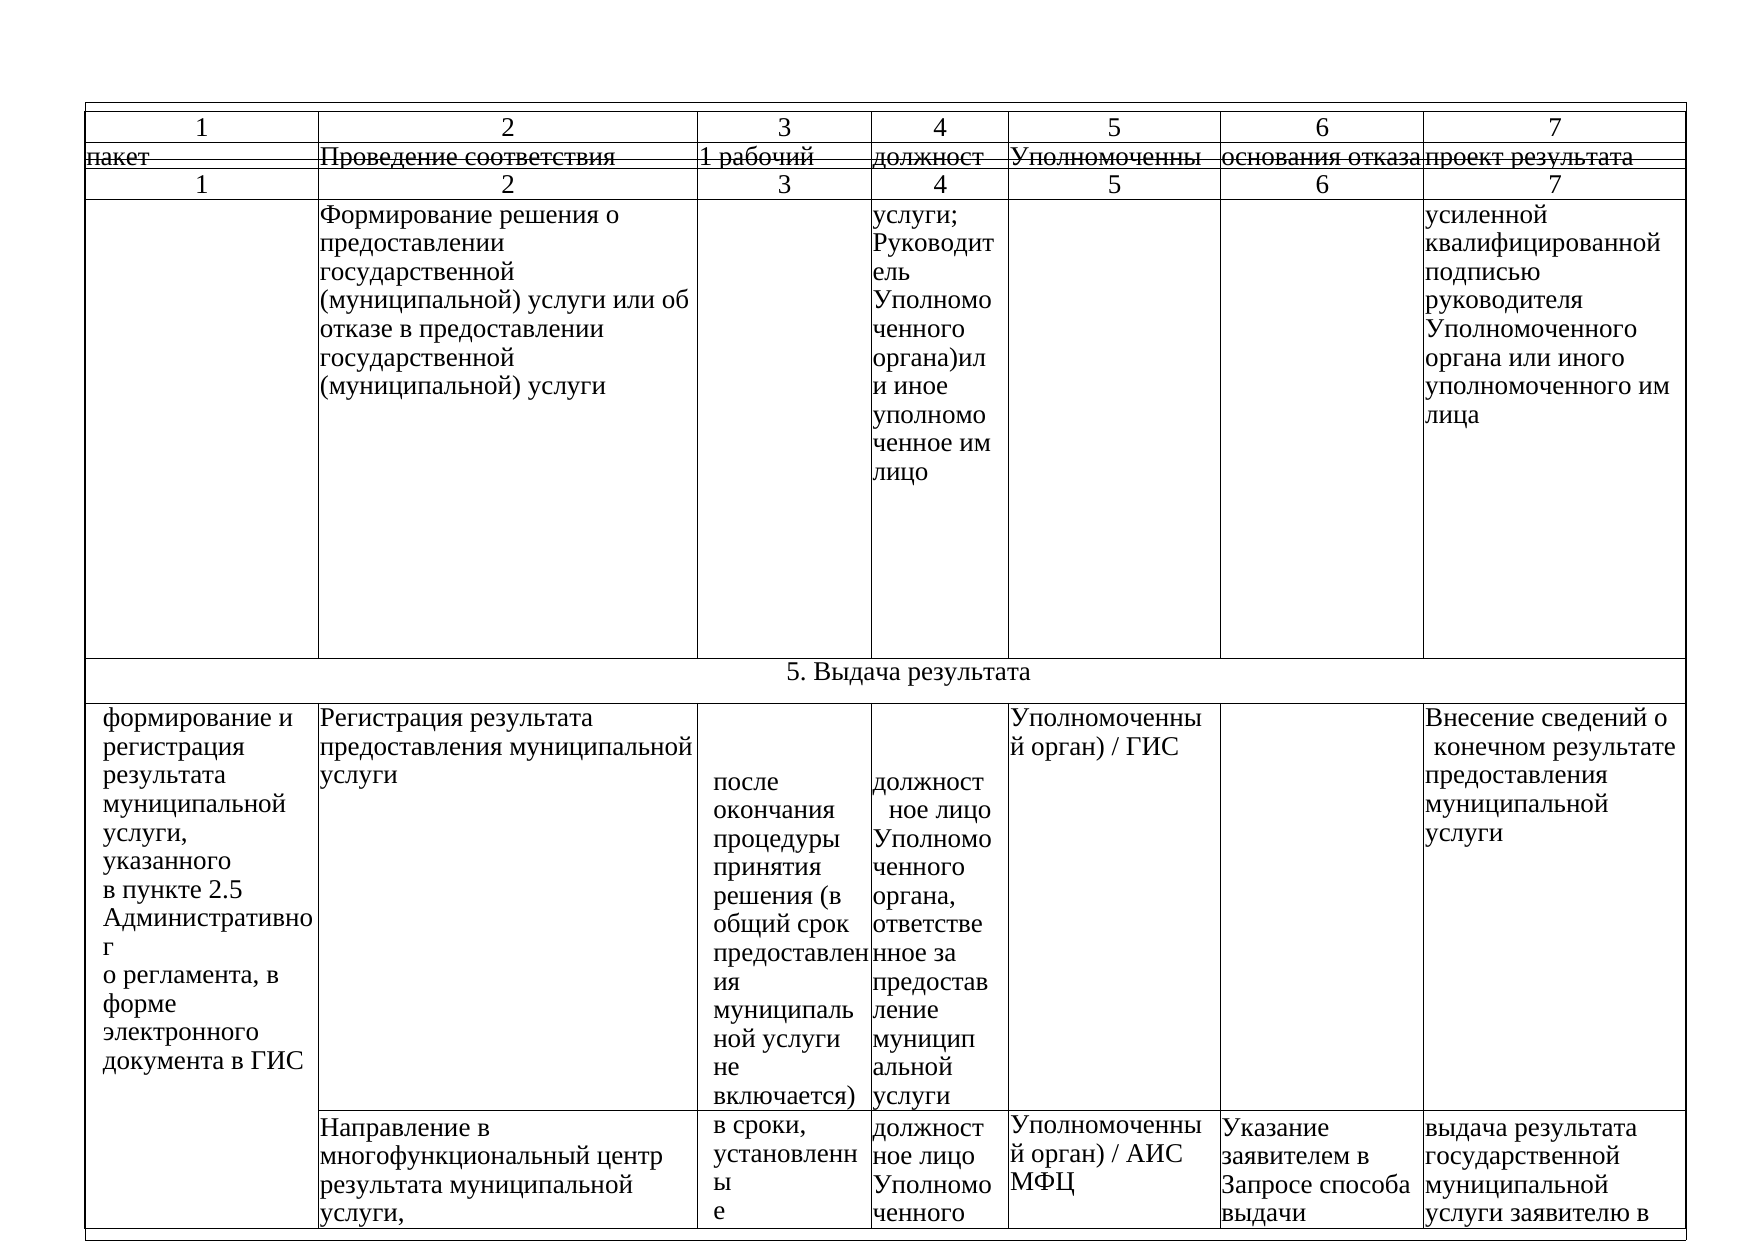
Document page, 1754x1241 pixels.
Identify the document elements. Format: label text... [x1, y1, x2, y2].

table_header 7 [1424, 169, 1685, 199]
table_cell [86, 200, 318, 658]
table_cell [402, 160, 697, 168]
table_cell 5. Выдача результата [86, 659, 1685, 703]
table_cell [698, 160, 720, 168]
table_cell Направление в многофункциональный центр результата муниципальной услуги, [319, 1111, 697, 1227]
table_cell после окончания процедуры принятия решения (в общий срок предоставлен ия муниципаль ной услуги не включается) [698, 704, 871, 1110]
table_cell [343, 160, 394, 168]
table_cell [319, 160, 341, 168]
table_cell [1221, 704, 1423, 1110]
table_header 5 [1009, 169, 1220, 199]
table_cell [1009, 200, 1220, 658]
table_cell Формирование решения о предоставлении государственной (муниципальной) услуги или об отказе в предоставлении государственной (муниципальной) услуги [319, 200, 697, 658]
table_cell должност ное лицо Уполномо ченного [872, 1111, 1008, 1227]
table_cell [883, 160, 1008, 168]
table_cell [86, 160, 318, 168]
table_cell усиленной квалифицированной подписью руководителя Уполномоченного органа или иного уполномоченного им лица [1424, 200, 1685, 658]
table_cell услуги; Руководит ель Уполномо ченного органа)ил и иное уполномо ченное им лицо [872, 200, 1008, 658]
table_cell Уполномоченны й орган) / ГИС [1009, 704, 1220, 1110]
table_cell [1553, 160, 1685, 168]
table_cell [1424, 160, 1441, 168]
table_header 2 [319, 169, 697, 199]
table_cell Указание заявителем в Запросе способа выдачи [1221, 1111, 1423, 1227]
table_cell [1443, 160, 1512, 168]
table_header 6 [1221, 169, 1423, 199]
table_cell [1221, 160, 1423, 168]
table_header 4 [872, 169, 1008, 199]
table_header 4 [872, 112, 1008, 142]
table_cell в сроки, установленны е соглашением [698, 1111, 871, 1227]
table_header 5 [1009, 112, 1220, 142]
table_cell [698, 200, 871, 658]
table_cell Внесение сведений о конечном результате предоставления муниципальной услуги [1424, 704, 1685, 1110]
table_cell Уполномоченны й орган) / АИС МФЦ [1009, 1111, 1220, 1227]
table_header 2 [319, 112, 697, 142]
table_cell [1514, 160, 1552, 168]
table_cell формирование и регистрация результата муниципальной услуги, указанного в пункте 2.5 Административног о регламента, в форме электронного документа в ГИС [86, 704, 318, 1227]
table_cell Регистрация результата предоставления муниципальной услуги [319, 704, 697, 1110]
table_cell должност ное лицо Уполномо ченного органа, ответстве нное за предостав ление муницип альной услуги [872, 704, 1008, 1110]
table_header 3 [698, 112, 871, 142]
table_header 7 [1424, 112, 1685, 142]
table_header 3 [698, 169, 871, 199]
table_cell выдача результата государственной муниципальной услуги заявителю в [1424, 1111, 1685, 1227]
table_cell Уполномоченны й орган) / ГИС [1009, 143, 1220, 159]
table_header 6 [1221, 112, 1423, 142]
table_cell 1 рабочий день [698, 143, 871, 159]
table_cell [1221, 200, 1423, 658]
table_header 1 [86, 112, 318, 142]
table_header 1 [86, 169, 318, 199]
